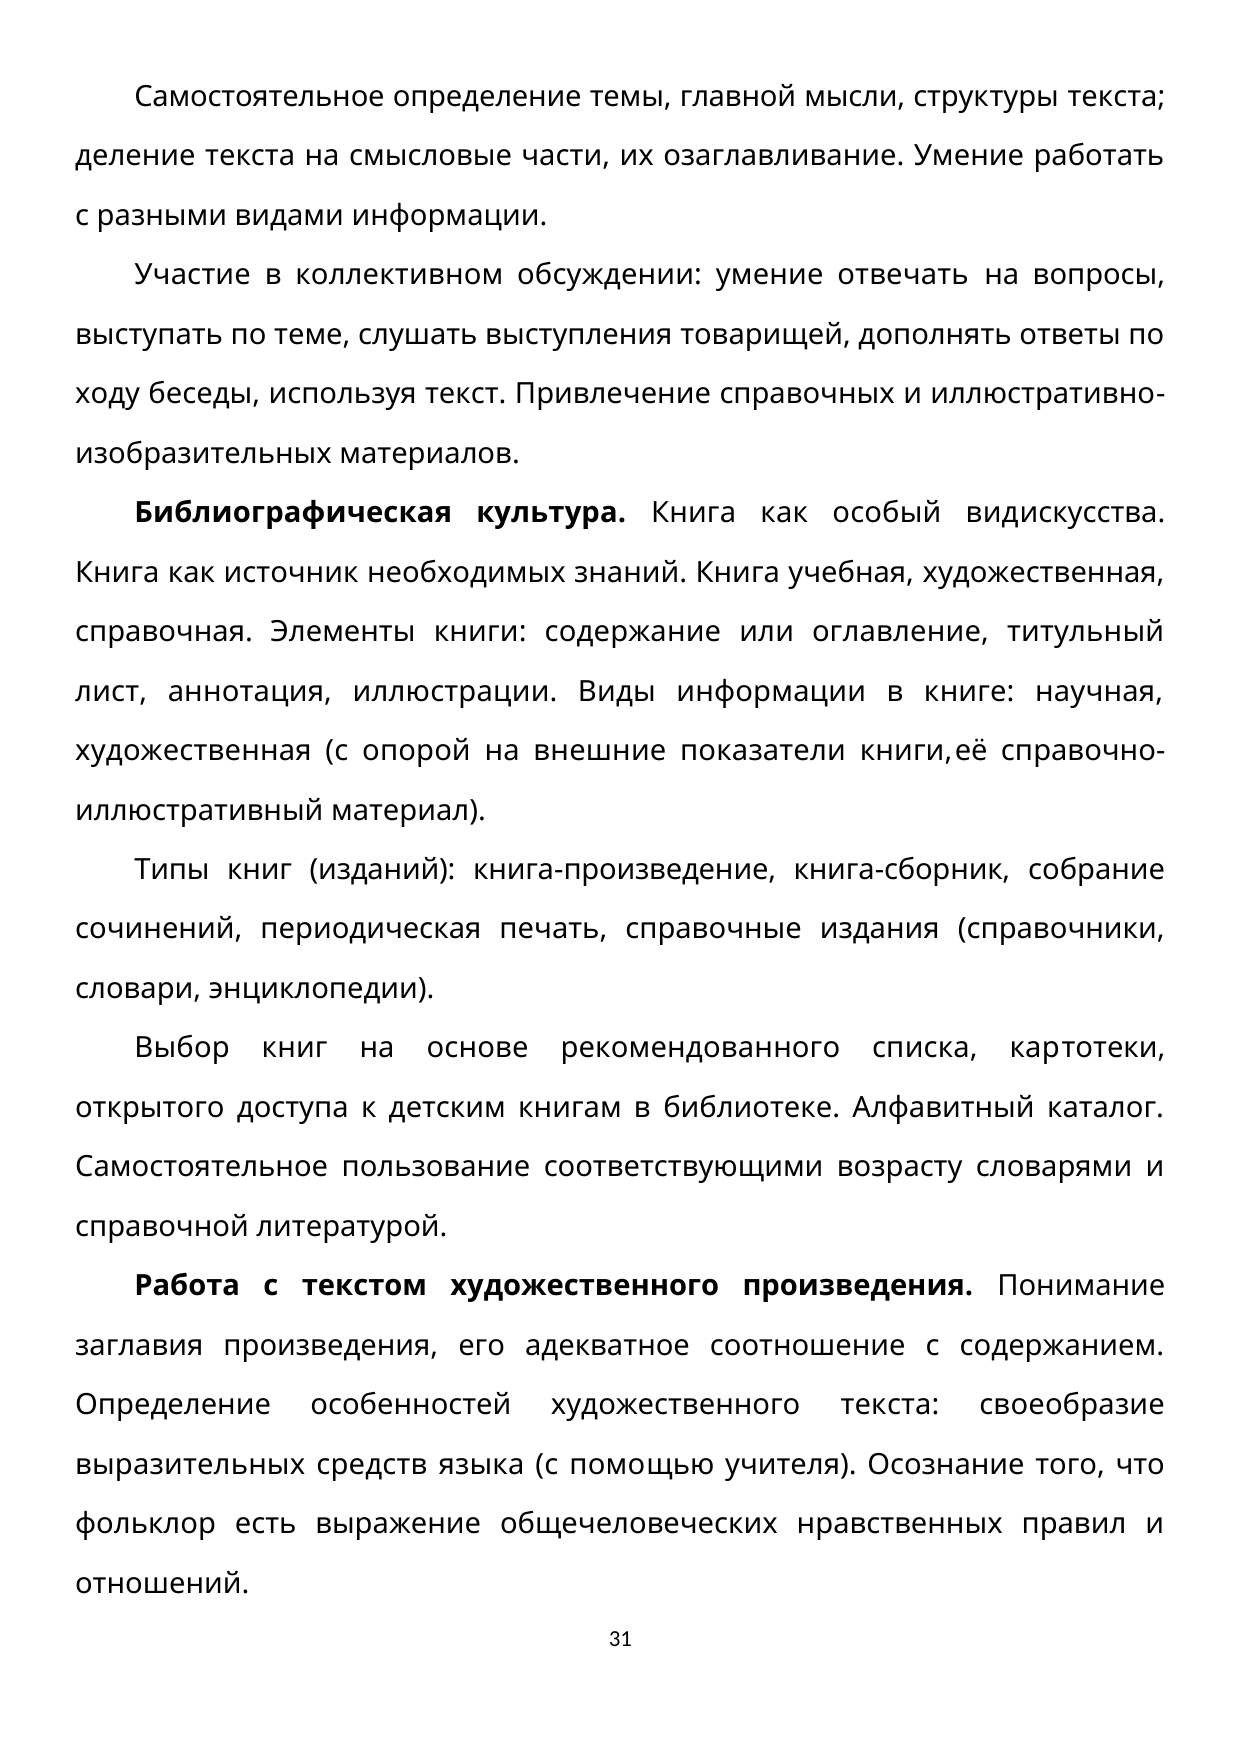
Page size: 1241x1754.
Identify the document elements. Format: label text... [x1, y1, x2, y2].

text Типы книг (изданий): книга-произведение, книга-сборник, собрание сочинений, периодическая печать, справочные издания (справочники, словари, энциклопедии). [75, 848, 1165, 1007]
text Работа с текстом художественного произведения. Понимание заглавия произведения, его адекватное соотношение с содержанием. Определение особенностей художественного текста: своеобразие выразительных средств языка (с помощью учителя). Осознание того, что фольклор есть выражение общечеловеческих нравственных правил и отношений. [75, 1264, 1165, 1602]
text Самостоятельное определение темы, главной мысли, структуры текста; деление текста на смысловые части, их озаглавливание. Умение работать с разными видами информации. [75, 75, 1165, 234]
text Библиографическая культура. Книга как особый видискусства. Книга как источник необходимых знаний. Книга учебная, художественная, справочная. Элементы книги: содержание или оглавление, титульный лист, аннотация, иллюстрации. Виды информации в книге: научная, художественная (с опорой на внешние показатели книги,её справочноиллюстративный материал). [75, 491, 1165, 828]
text Выбор книг на основе рекомендованного списка, картотеки, открытого доступа к детским книгам в библиотеке. Алфавитный каталог. Самостоятельное пользование соответствующими возрасту словарями и справочной литературой. [75, 1027, 1165, 1245]
text Участие в коллективном обсуждении: умение отвечать на вопросы, выступать по теме, слушать выступления товарищей, дополнять ответы по ходу беседы, используя текст. Привлечение справочных и иллюстративноизобразительных материалов. [75, 253, 1165, 472]
